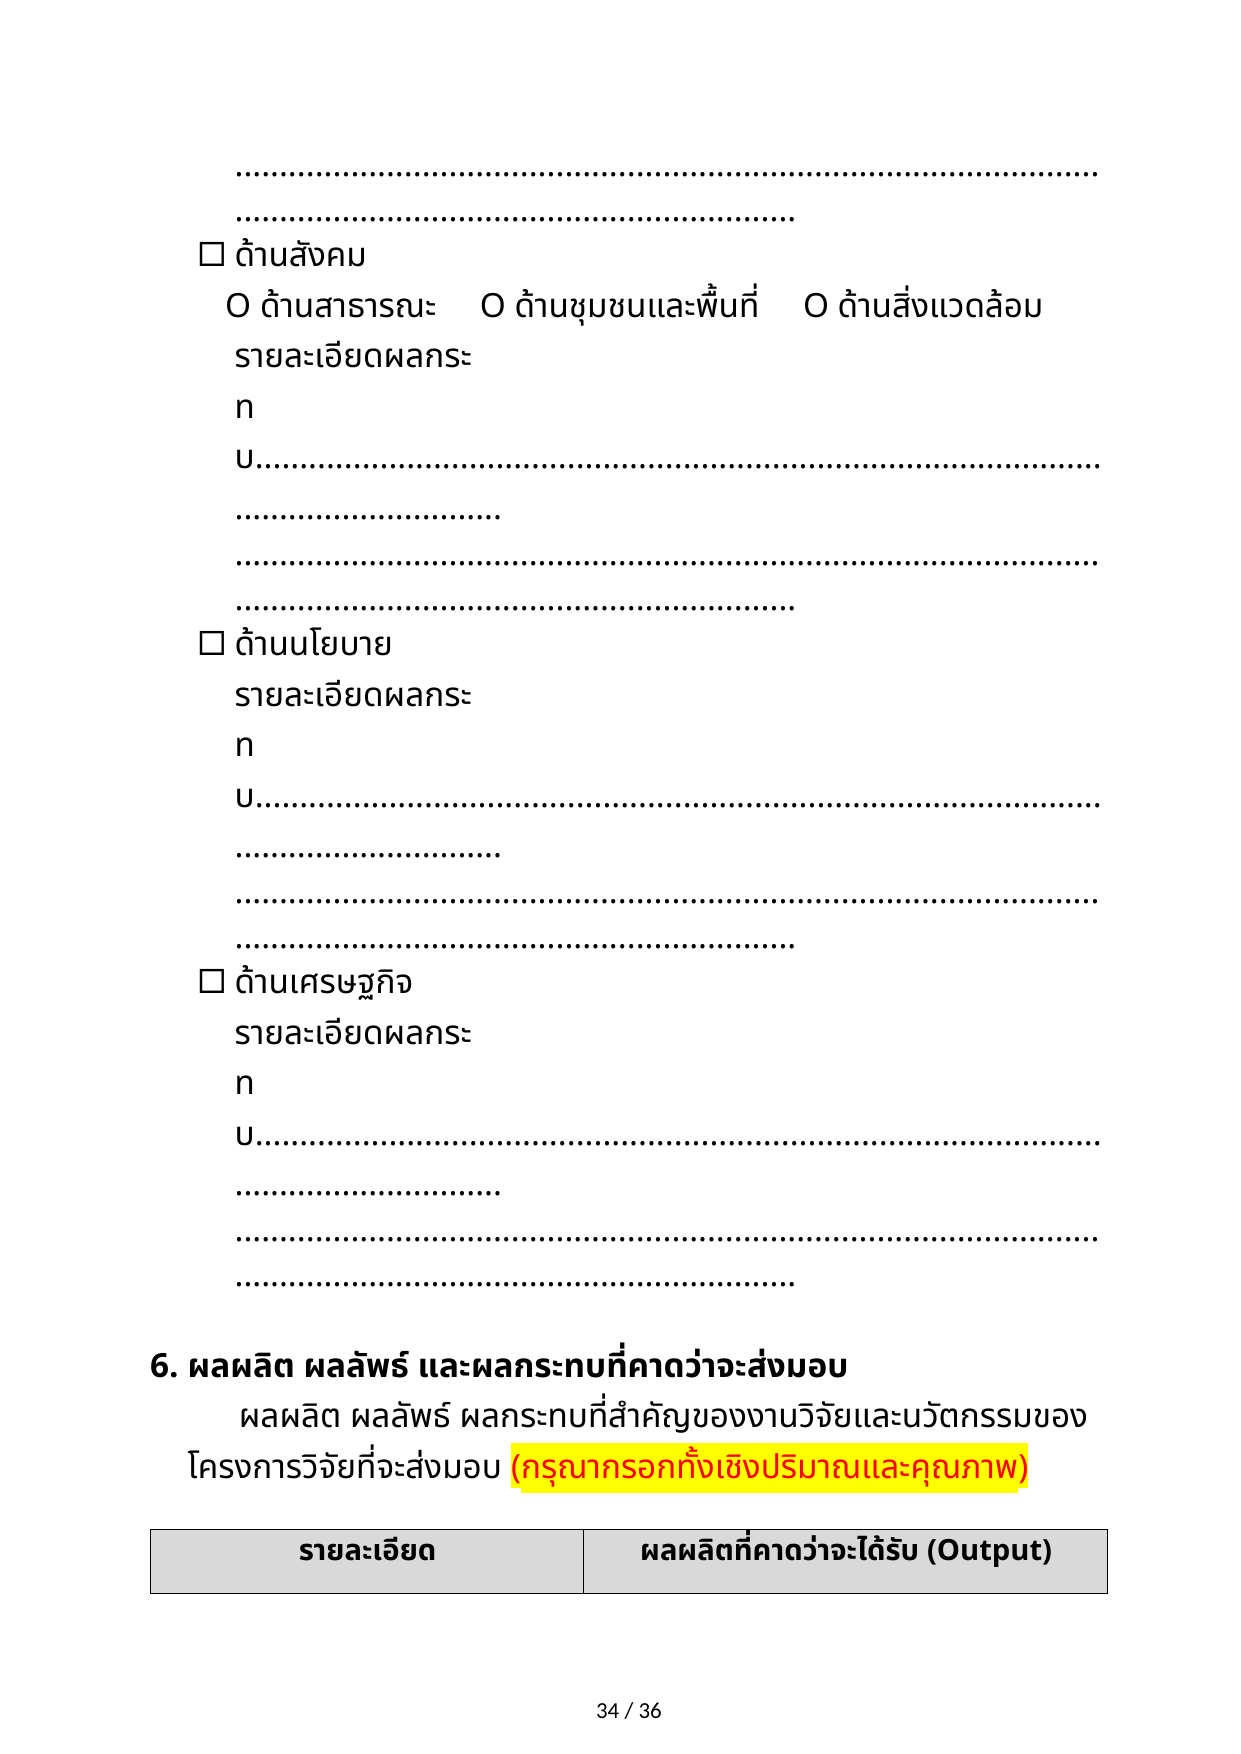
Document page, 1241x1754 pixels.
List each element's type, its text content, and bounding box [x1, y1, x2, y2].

list ด้านสังคม [197, 231, 1107, 282]
list ผลผลิต ผลลัพธ์ ผลกระทบที่สำคัญของงานวิจัยและนวัตกรรมของโครงการวิจัยที่จะส่งมอบ (กรุณากรอกทั้งเชิงปริมาณและคุณภาพ) [187, 1392, 1107, 1493]
text รายละเอียดผลกระทบ............................................................................................................................. [234, 1009, 1107, 1206]
text รายละเอียดผลกระทบ............................................................................................................................. [234, 332, 1107, 529]
text ................................................................................................................................................................ [234, 1206, 1107, 1296]
table_header รายละเอียด [151, 1530, 583, 1593]
list ด้านนโยบาย [197, 620, 1107, 671]
text ................................................................................................................................................................ [234, 529, 1107, 620]
table_header ผลผลิตที่คาดว่าจะได้รับ (Output) [584, 1530, 1107, 1593]
text รายละเอียดผลกระทบ............................................................................................................................. [234, 671, 1107, 867]
text ................................................................................................................................................................ [234, 141, 1107, 231]
text O ด้านสาธารณะ O ด้านชุมชนและพื้นที่ O ด้านสิ่งแวดล้อม [84, 282, 1107, 332]
list ด้านเศรษฐกิจ [197, 958, 1107, 1009]
text ................................................................................................................................................................ [234, 867, 1107, 958]
list ผลผลิต ผลลัพธ์ และผลกระทบที่คาดว่าจะส่งมอบ [150, 1342, 1107, 1392]
